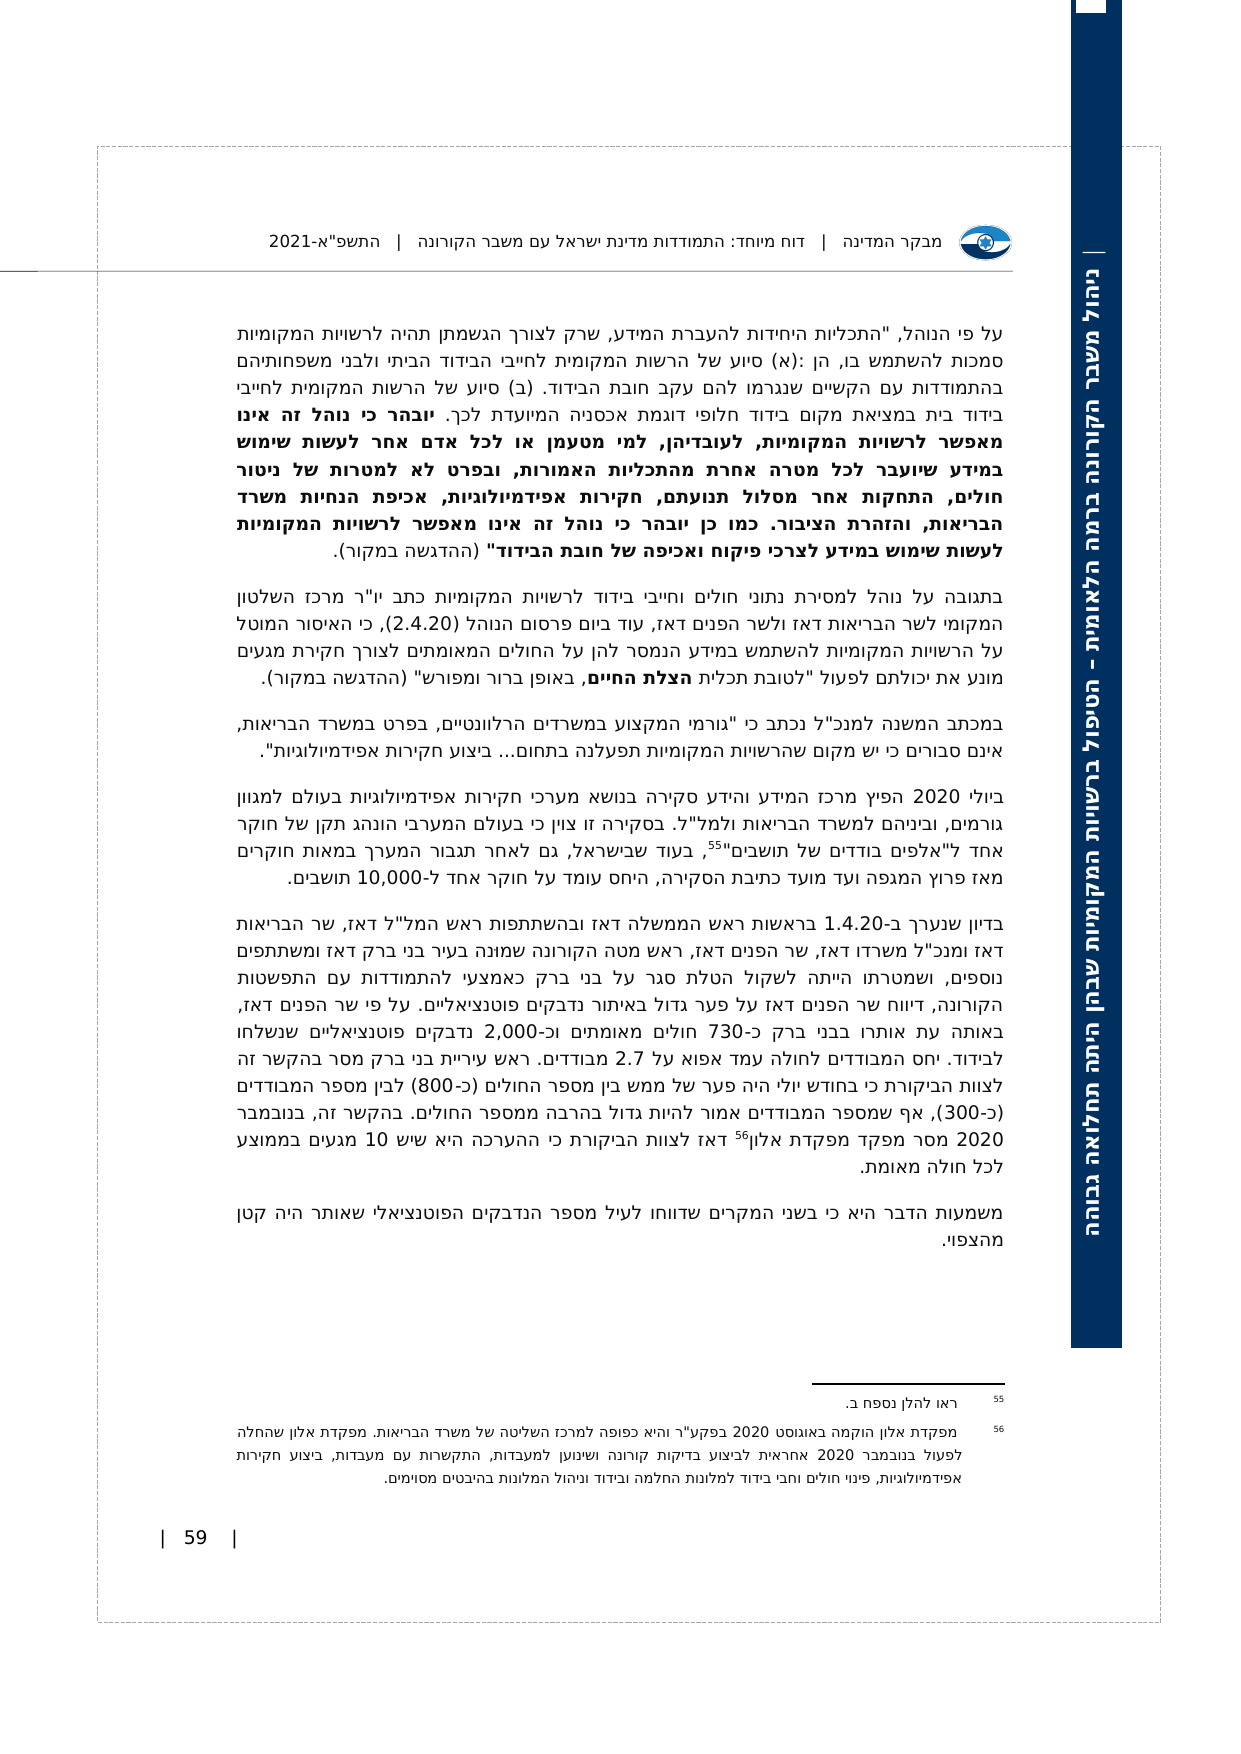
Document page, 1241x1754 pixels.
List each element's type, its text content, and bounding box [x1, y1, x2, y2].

text ביולי 2020 הפיץ מרכז המידע והידע סקירה בנושא מערכי חקירות אפידמיולוגיות בעולם למגוון גורמים, וביניהם למשרד הבריאות ולמל"ל. בסקירה זו צוין כי בעולם המערבי הונהג תקן של חוקר אחד ל"אלפים בודדים של תושבים", בעוד שבישראל, גם לאחר תגבור המערך במאות חוקרים מאז פרוץ המגפה ועד מועד כתיבת הסקירה, היחס עומד על חוקר אחד ל-10,000 תושבים. [236, 781, 1004, 890]
text במכתב המשנה למנכ"ל נכתב כי "גורמי המקצוע במשרדים הרלוונטיים, בפרט במשרד הבריאות, אינם סבורים כי יש מקום שהרשויות המקומיות תפעלנה בתחום... ביצוע חקירות אפידמיולוגיות". [236, 708, 1004, 763]
text משמעות הדבר היא כי בשני המקרים שדווחו לעיל מספר הנדבקים הפוטנציאלי שאותר היה קטן מהצפוי. [236, 1198, 1004, 1252]
text בדיון שנערך ב-1.4.20 בראשות ראש הממשלה דאז ובהשתתפות ראש המל"ל דאז, שר הבריאות דאז ומנכ"ל משרדו דאז, שר הפנים דאז, ראש מטה הקורונה שמוּנה בעיר בני ברק דאז ומשתתפים נוספים, ושמטרתו הייתה לשקול הטלת סגר על בני ברק כאמצעי להתמודדות עם התפשטות הקורונה, דיווח שר הפנים דאז על פער גדול באיתור נדבקים פוטנציאליים. על פי שר הפנים דאז, באותה עת אותרו בבני ברק כ-730 חולים מאומתים וכ-2,000 נדבקים פוטנציאליים שנשלחו לבידוד. יחס המבודדים לחולה עמד אפוא על 2.7 מבודדים. ראש עיריית בני ברק מסר בהקשר זה לצוות הביקורת כי בחודש יולי היה פער של ממש בין מספר החולים (כ-800) לבין מספר המבודדים (כ-300), אף שמספר המבודדים אמור להיות גדול בהרבה ממספר החולים. בהקשר זה, בנובמבר 2020 מסר מפקד מפקדת אלון דאז לצוות הביקורת כי ההערכה היא שיש 10 מגעים בממוצע לכל חולה מאומת. [236, 908, 1004, 1179]
text בתגובה על נוהל למסירת נתוני חולים וחייבי בידוד לרשויות המקומיות כתב יו"ר מרכז השלטון המקומי לשר הבריאות דאז ולשר הפנים דאז, עוד ביום פרסום הנוהל (2.4.20), כי האיסור המוטל על הרשויות המקומיות להשתמש במידע הנמסר להן על החולים המאומתים לצורך חקירת מגעים מונע את יכולתם לפעול "לטובת תכלית הצלת החיים, באופן ברור ומפורש" (ההדגשה במקור). [236, 581, 1004, 690]
picture [957, 222, 1014, 263]
text על פי הנוהל, "התכליות היחידות להעברת המידע, שרק לצורך הגשמתן תהיה לרשויות המקומיות סמכות להשתמש בו, הן :(א) סיוע של הרשות המקומית לחייבי הבידוד הביתי ולבני משפחותיהם בהתמודדות עם הקשיים שנגרמו להם עקב חובת הבידוד. (ב) סיוע של הרשות המקומית לחייבי בידוד בית במציאת מקום בידוד חלופי דוגמת אכסניה המיועדת לכך. יובהר כי נוהל זה אינו מאפשר לרשויות המקומיות, לעובדיהן, למי מטעמן או לכל אדם אחר לעשות שימוש במידע שיועבר לכל מטרה אחרת מהתכליות האמורות, ובפרט לא למטרות של ניטור חולים, התחקות אחר מסלול תנועתם, חקירות אפידמיולוגיות, אכיפת הנחיות משרד הבריאות, והזהרת הציבור. כמו כן יובהר כי נוהל זה אינו מאפשר לרשויות המקומיות לעשות שימוש במידע לצרכי פיקוח ואכיפה של חובת הבידוד" (ההדגשה במקור). [236, 319, 1004, 563]
